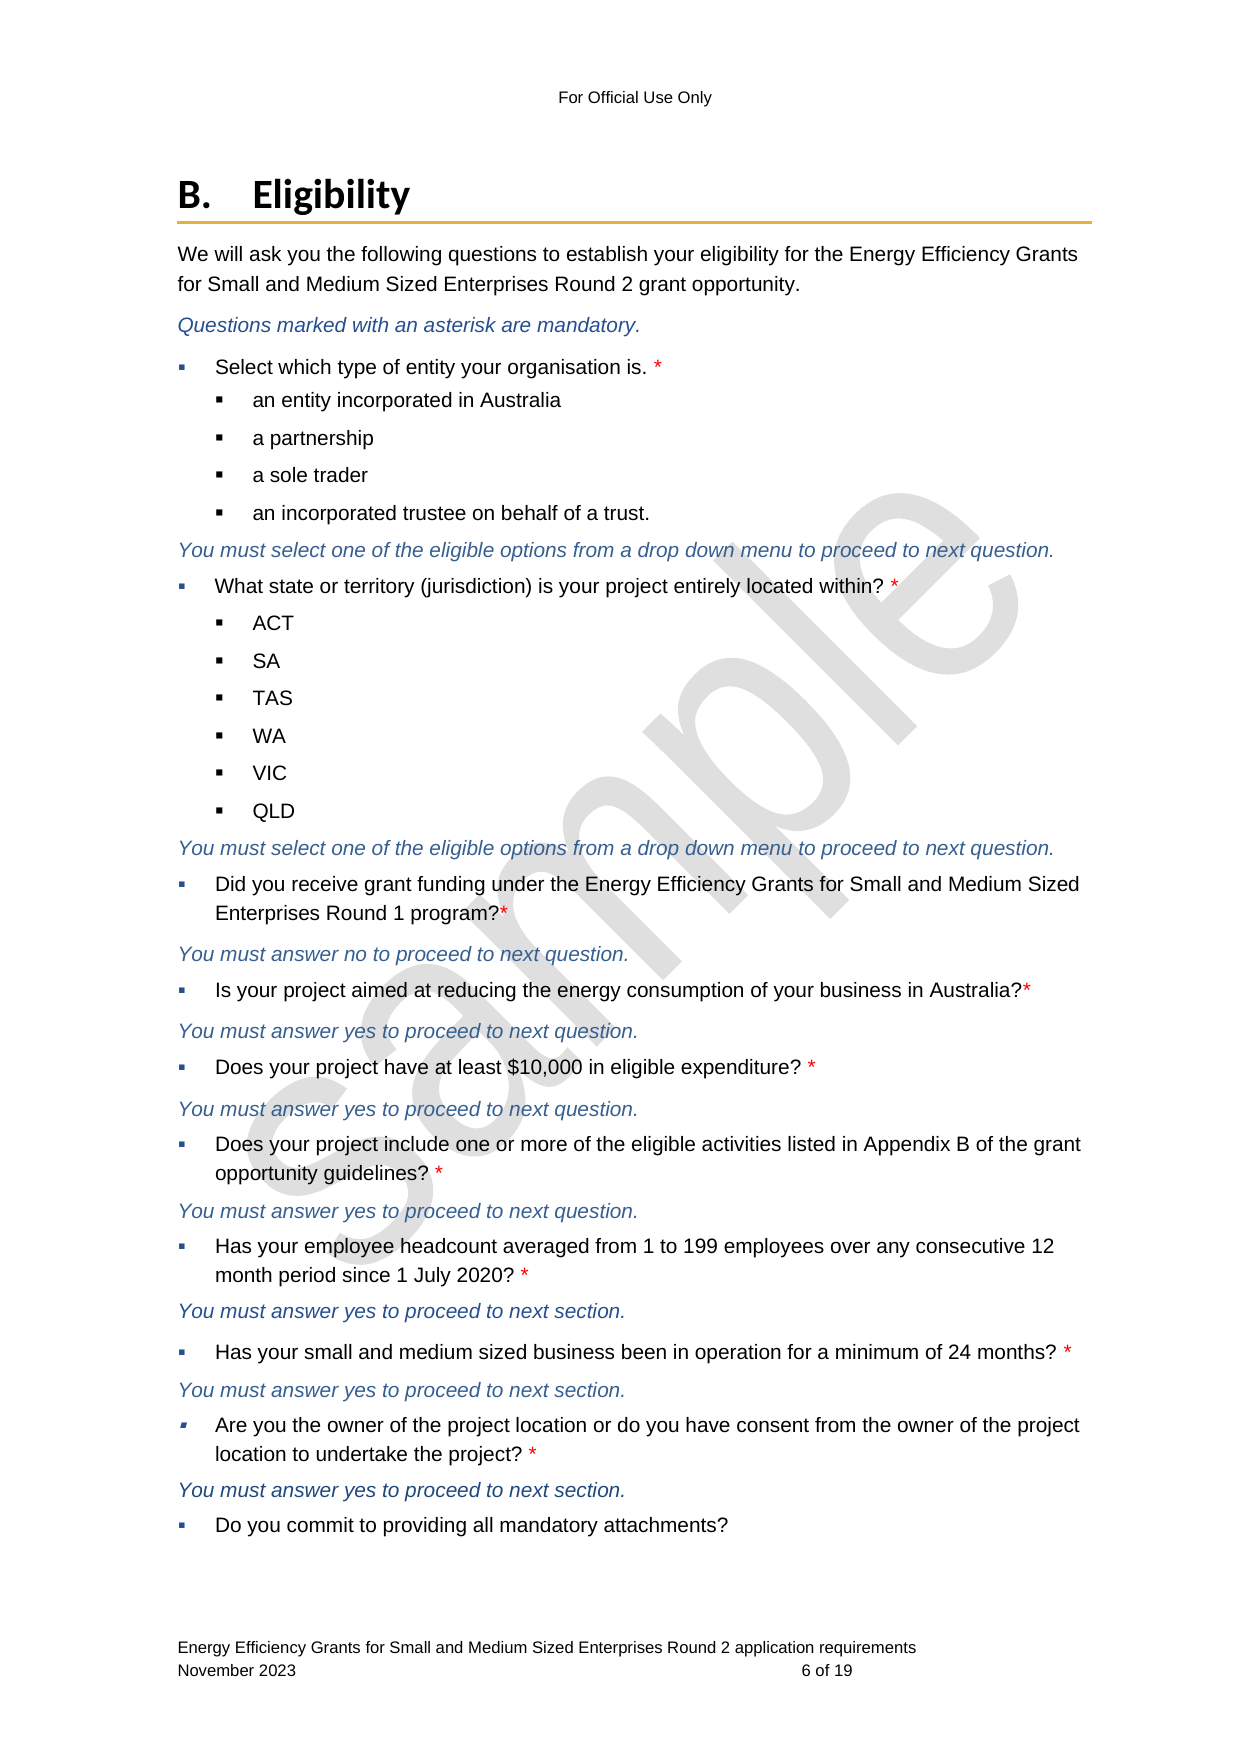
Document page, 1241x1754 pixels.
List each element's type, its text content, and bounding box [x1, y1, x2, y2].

list a partnership [214, 420, 1092, 449]
list You must select one of the eligible options from a drop down menu to proceed to next question. [177, 831, 1092, 860]
list TAS [214, 681, 1092, 710]
list Is your project aimed at reducing the energy consumption of your business in Australia?* [177, 972, 1092, 1002]
list You must answer yes to proceed to next section. [177, 1372, 1092, 1402]
list You must answer yes to proceed to next question. [177, 1091, 1092, 1120]
text You must answer yes to proceed to next section. [177, 1293, 1092, 1322]
list You must answer no to proceed to next question. [177, 937, 1092, 966]
list SA [214, 643, 1092, 672]
text Questions marked with an asterisk are mandatory. [177, 308, 1092, 337]
list Does your project include one or more of the eligible activities listed in Appendix B of the grant opportunity guidelines? * [177, 1127, 1092, 1185]
list Are you the owner of the project location or do you have consent from the owner of the project location to undertake the project? * [177, 1408, 1092, 1466]
list You must answer yes to proceed to next question. [177, 1014, 1092, 1043]
subtitle Eligibility [177, 168, 1092, 221]
list You must answer yes to proceed to next question. [177, 1193, 1092, 1222]
list You must select one of the eligible options from a drop down menu to proceed to next question. [177, 533, 1092, 562]
list Did you receive grant funding under the Energy Efficiency Grants for Small and Medium Sized Enterprises Round 1 program?* [177, 866, 1092, 924]
list an entity incorporated in Australia [214, 383, 1092, 412]
list ACT [214, 606, 1092, 635]
list What state or territory (jurisdiction) is your project entirely located within? * [177, 568, 1092, 597]
list QLD [214, 793, 1092, 822]
list Do you commit to providing all mandatory attachments? [177, 1508, 1092, 1537]
list You must answer yes to proceed to next section. [177, 1472, 1092, 1502]
list a sole trader [214, 458, 1092, 487]
list WA [214, 718, 1092, 747]
list VIC [214, 756, 1092, 785]
list an incorporated trustee on behalf of a trust. [214, 495, 1092, 524]
list Does your project have at least $10,000 in eligible expenditure? * [177, 1049, 1092, 1079]
text We will ask you the following questions to establish your eligibility for the Energy Efficiency Grants for Small and Medium Sized Enterprises Round 2 grant opportunity. [177, 237, 1092, 295]
list Has your small and medium sized business been in operation for a minimum of 24 months? * [177, 1335, 1092, 1364]
list Has your employee headcount averaged from 1 to 199 employees over any consecutive 12 month period since 1 July 2020? * [177, 1229, 1092, 1287]
list Select which type of entity your organisation is. * [177, 349, 1092, 379]
